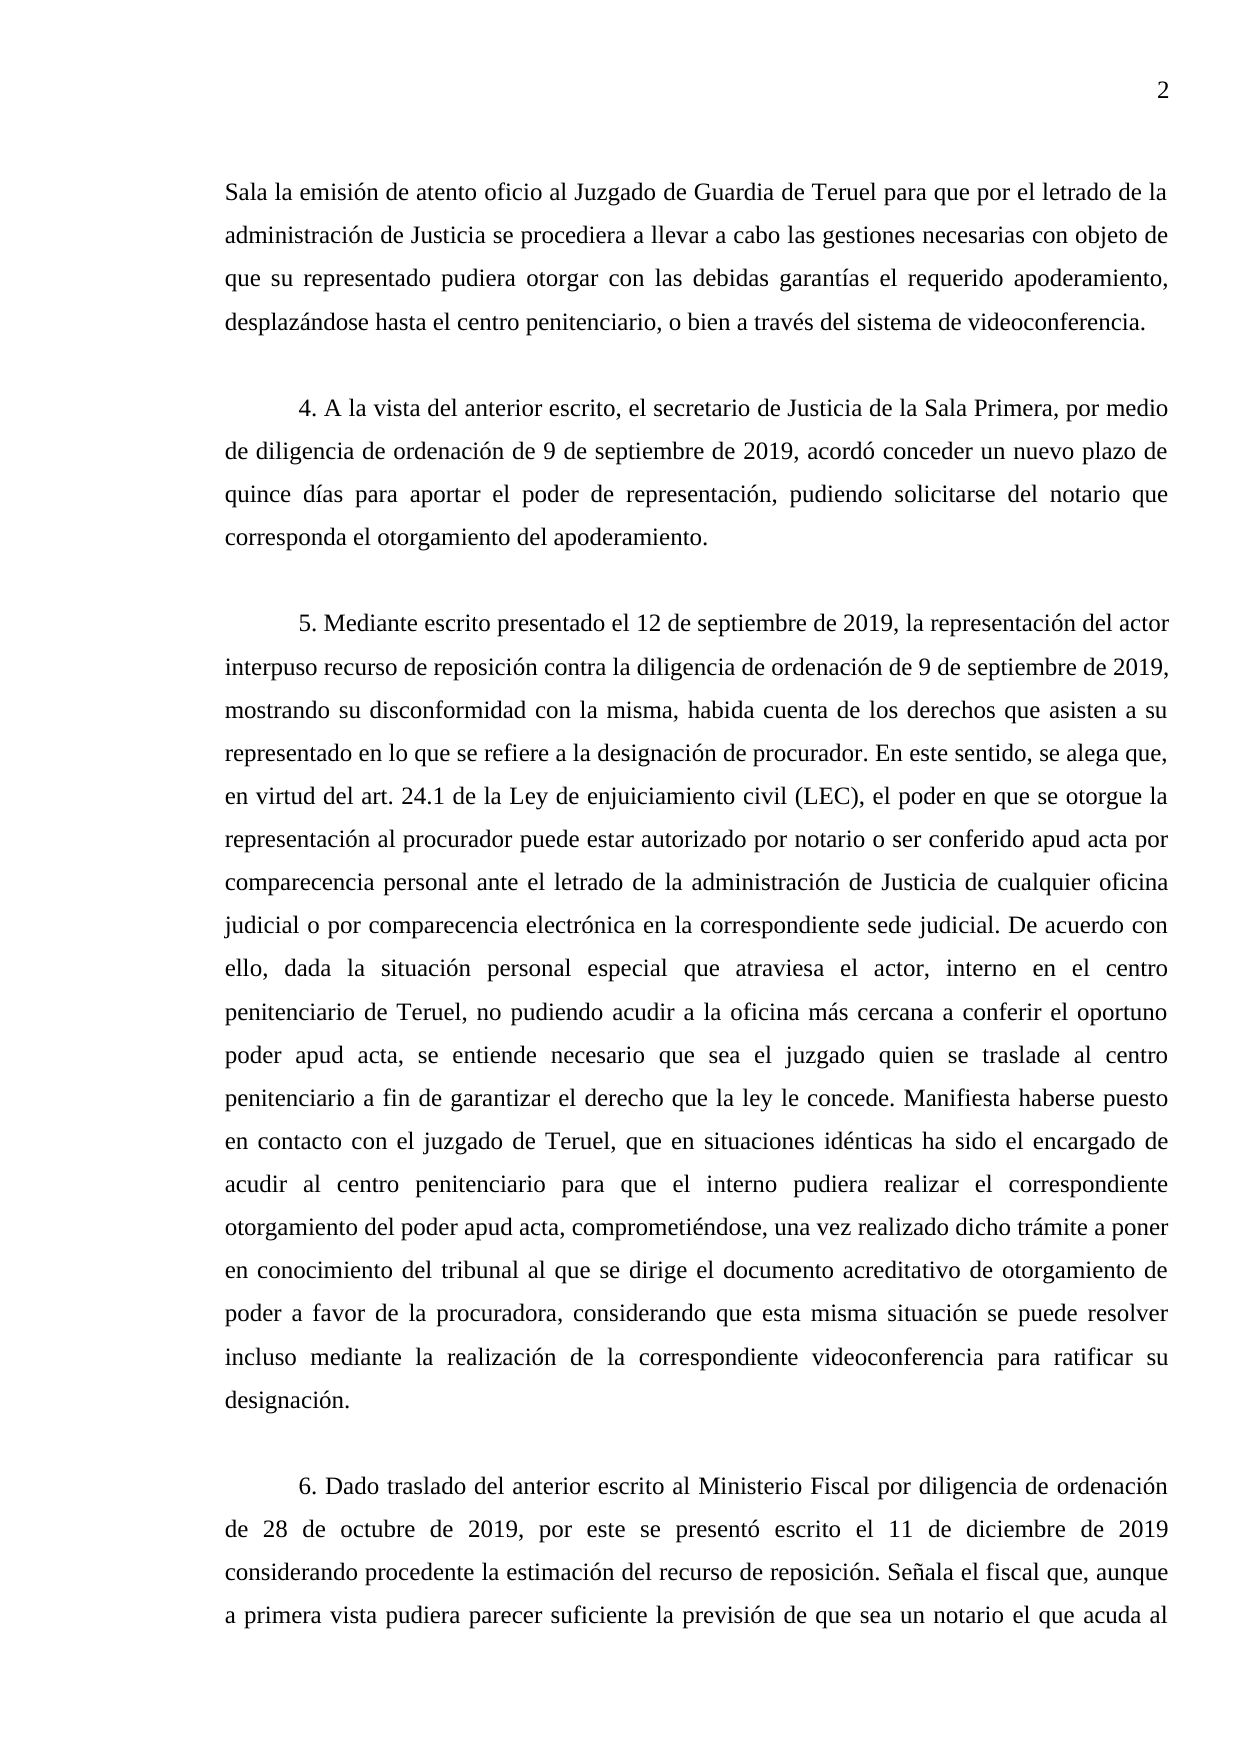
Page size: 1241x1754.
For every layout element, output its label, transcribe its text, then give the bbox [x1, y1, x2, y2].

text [224, 1471, 1169, 1629]
text 5. Mediante escrito presentado el 12 de septiembre de 2019, la representación del actor interpuso recurso de reposición contra la diligencia de ordenación de 9 de septiembre de 2019, mostrando su disconformidad con la misma, habida cuenta de los derechos que asisten a su representado en lo que se refiere a la designación de procurador. En este sentido, se alega que, en virtud del art. 24.1 de la Ley de enjuiciamiento civil (LEC), el poder en que se otorgue la representación al procurador puede estar autorizado por notario o ser conferido apud acta por comparecencia personal ante el letrado de la administración de Justicia de cualquier oficina judicial o por comparecencia electrónica en la correspondiente sede judicial. De acuerdo con ello, dada la situación personal especial que atraviesa el actor, interno en el centro penitenciario de Teruel, no pudiendo acudir a la oficina más cercana a conferir el oportuno poder apud acta, se entiende necesario que sea el juzgado quien se traslade al centro penitenciario a fin de garantizar el derecho que la ley le concede. Manifiesta haberse puesto en contacto con el juzgado de Teruel, que en situaciones idénticas ha sido el encargado de acudir al centro penitenciario para que el interno pudiera realizar el correspondiente otorgamiento del poder apud acta, comprometiéndose, una vez realizado dicho trámite a poner en conocimiento del tribunal al que se dirige el documento acreditativo de otorgamiento de poder a favor de la procuradora, considerando que esta misma situación se puede resolver incluso mediante la realización de la correspondiente videoconferencia para ratificar su designación. [224, 608, 1169, 1413]
text 4. A la vista del anterior escrito, el secretario de Justicia de la Sala Primera, por medio de diligencia de ordenación de 9 de septiembre de 2019, acordó conceder un nuevo plazo de quince días para aportar el poder de representación, pudiendo solicitarse del notario que corresponda el otorgamiento del apoderamiento. [224, 393, 1169, 551]
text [224, 177, 1169, 335]
